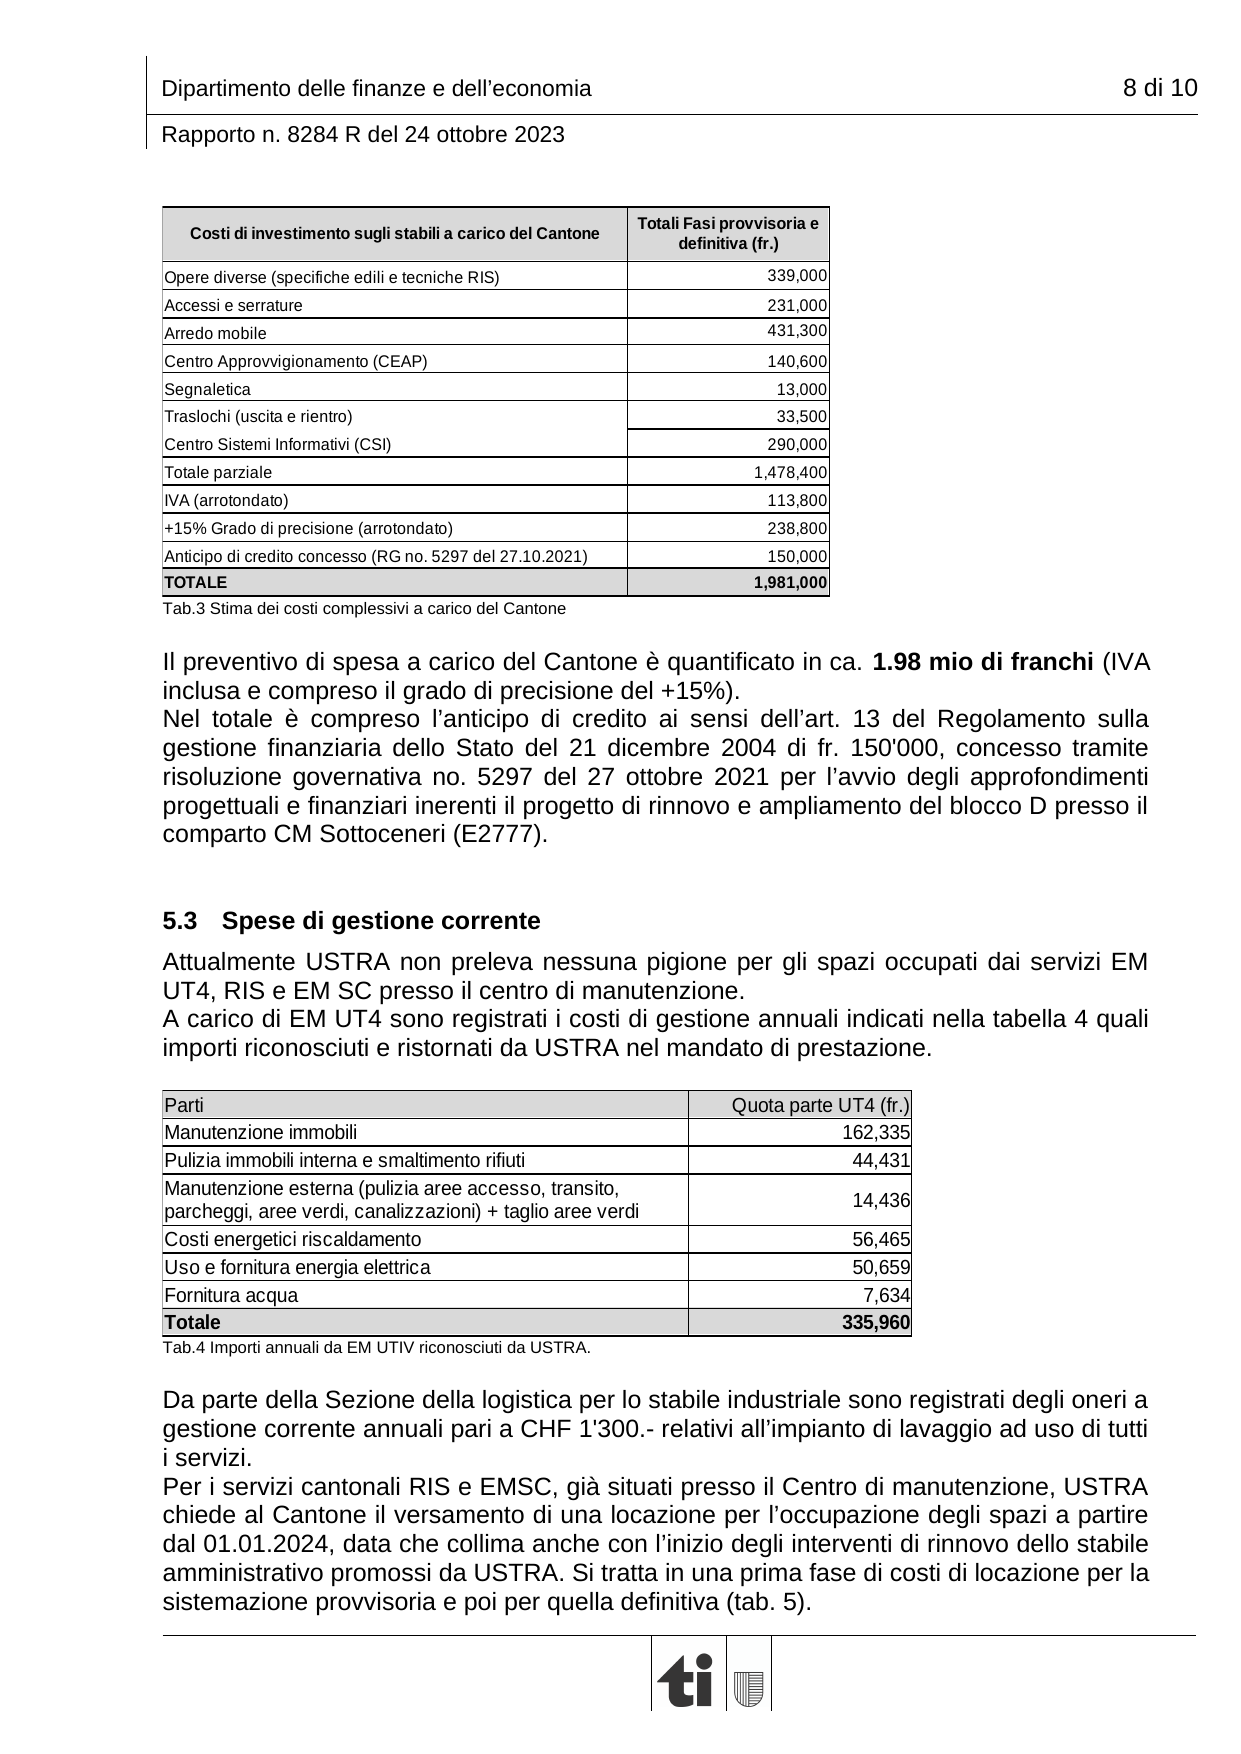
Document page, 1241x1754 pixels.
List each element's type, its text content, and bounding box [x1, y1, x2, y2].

text Tab.3 Stima dei costi complessivi a carico del Cantone [162, 599, 1151, 618]
picture [655, 1636, 725, 1707]
text A carico di EM UT4 sono registrati i costi di gestione annuali indicati nella tabella 4 quali importi riconosciuti e ristornati da USTRA nel mandato di prestazione. [162, 1004, 1151, 1062]
text Da parte della Sezione della logistica per lo stabile industriale sono registrati degli oneri a gestione corrente annuali pari a CHF 1'300.- relativi all’impianto di lavaggio ad uso di tutti i servizi. [162, 1385, 1151, 1472]
text Il preventivo di spesa a carico del Cantone è quantificato in ca. 1.98 mio di franchi (IVA inclusa e compreso il grado di precisione del +15%). [162, 647, 1151, 704]
text Tab.4 Importi annuali da EM UTIV riconosciuti da USTRA. [162, 1337, 1151, 1357]
text Nel totale è compreso l’anticipo di credito ai sensi dell’art. 13 del Regolamento sulla gestione finanziaria dello Stato del 21 dicembre 2004 di fr. 150'000, concesso tramite risoluzione governativa no. 5297 del 27 ottobre 2021 per l’avvio degli approfondimenti progettuali e finanziari inerenti il progetto di rinnovo e ampliamento del blocco D presso il comparto CM Sottoceneri (E2777). [162, 704, 1151, 848]
subtitle 5.3 Spese di gestione corrente [162, 906, 1151, 934]
picture [728, 1636, 770, 1707]
text Per i servizi cantonali RIS e EMSC, già situati presso il Centro di manutenzione, USTRA chiede al Cantone il versamento di una locazione per l’occupazione degli spazi a partire dal 01.01.2024, data che collima anche con l’inizio degli interventi di rinnovo dello stabile amministrativo promossi da USTRA. Si tratta in una prima fase di costi di locazione per la sistemazione provvisoria e poi per quella definitiva (tab. 5). [162, 1472, 1151, 1615]
text Attualmente USTRA non preleva nessuna pigione per gli spazi occupati dai servizi EM UT4, RIS e EM SC presso il centro di manutenzione. [162, 947, 1151, 1004]
